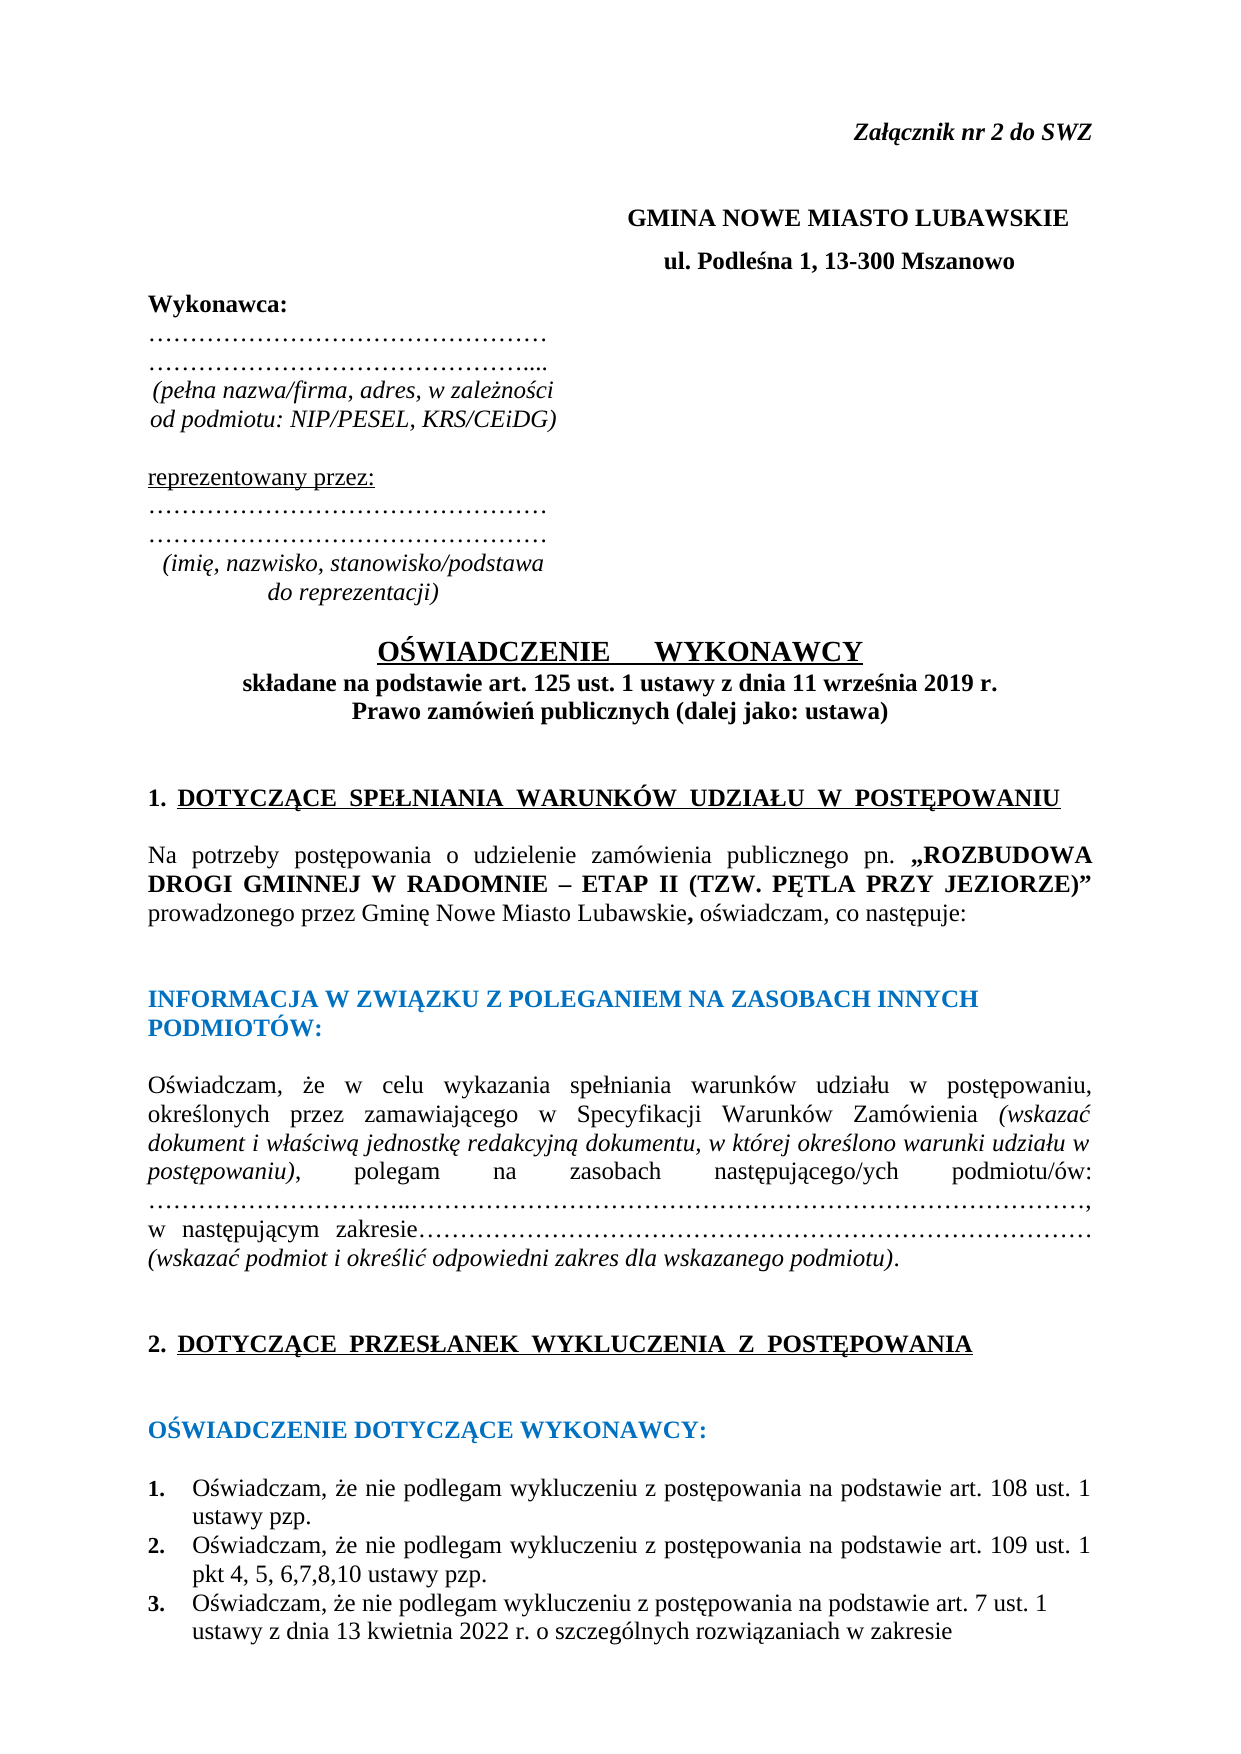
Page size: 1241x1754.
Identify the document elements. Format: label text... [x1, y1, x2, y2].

text GMINA NOWE MIASTO LUBAWSKIE [148, 203, 1093, 232]
text OŚWIADCZENIE DOTYCZĄCE WYKONAWCY: [148, 1415, 1093, 1444]
list DOTYCZĄCE SPEŁNIANIA WARUNKÓW UDZIAŁU W POSTĘPOWANIU [148, 783, 1093, 811]
list DOTYCZĄCE PRZESŁANEK WYKLUCZENIA Z POSTĘPOWANIA [148, 1329, 1093, 1358]
text (pełna nazwa/firma, adres, w zależności od podmiotu: NIP/PESEL, KRS/CEiDG) [148, 375, 561, 433]
text ………………………………………………………………………………….... [148, 318, 561, 375]
text …………………………………………………………………………………… [148, 490, 561, 548]
text Prawo zamówień publicznych (dalej jako: ustawa) [148, 696, 1093, 725]
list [148, 1588, 1093, 1645]
text Oświadczam, że w celu wykazania spełniania warunków udziału w postępowaniu, określonych przez zamawiającego w Specyfikacji Warunków Zamówienia (wskazać dokument i właściwą jednostkę redakcyjną dokumentu, w której określono warunki udziału w postępowaniu), polegam na zasobach następującego/ych podmiotu/ów: …………………………..………………………………………………………………………, w następującym zakresie……………………………………………………………………… (wskazać podmiot i określić odpowiedni zakres dla wskazanego podmiotu). [148, 1070, 1093, 1271]
text Wykonawca: [148, 289, 561, 318]
text (imię, nazwisko, stanowisko/podstawa do reprezentacji) [148, 548, 561, 605]
text Na potrzeby postępowania o udzielenie zamówienia publicznego pn. „ROZBUDOWA DROGI GMINNEJ W RADOMNIE – ETAP II (TZW. PĘTLA PRZY JEZIORZE)” prowadzonego przez Gminę Nowe Miasto Lubawskie, oświadczam, co następuje: [148, 840, 1093, 926]
text ul. Podleśna 1, 13-300 Mszanowo [148, 246, 1093, 275]
text OŚWIADCZENIE WYKONAWCY [148, 634, 1093, 668]
text INFORMACJA W ZWIĄZKU Z POLEGANIEM NA ZASOBACH INNYCH PODMIOTÓW: [148, 984, 1093, 1041]
text reprezentowany przez: [148, 462, 561, 490]
list Oświadczam, że nie podlegam wykluczeniu z postępowania na podstawie art. 109 ust. 1 pkt 4, 5, 6,7,8,10 ustawy pzp. [148, 1530, 1093, 1588]
text Załącznik nr 2 do SWZ [148, 117, 1093, 146]
list Oświadczam, że nie podlegam wykluczeniu z postępowania na podstawie art. 108 ust. 1 ustawy pzp. [148, 1473, 1093, 1530]
text składane na podstawie art. 125 ust. 1 ustawy z dnia 11 września 2019 r. [148, 668, 1093, 696]
